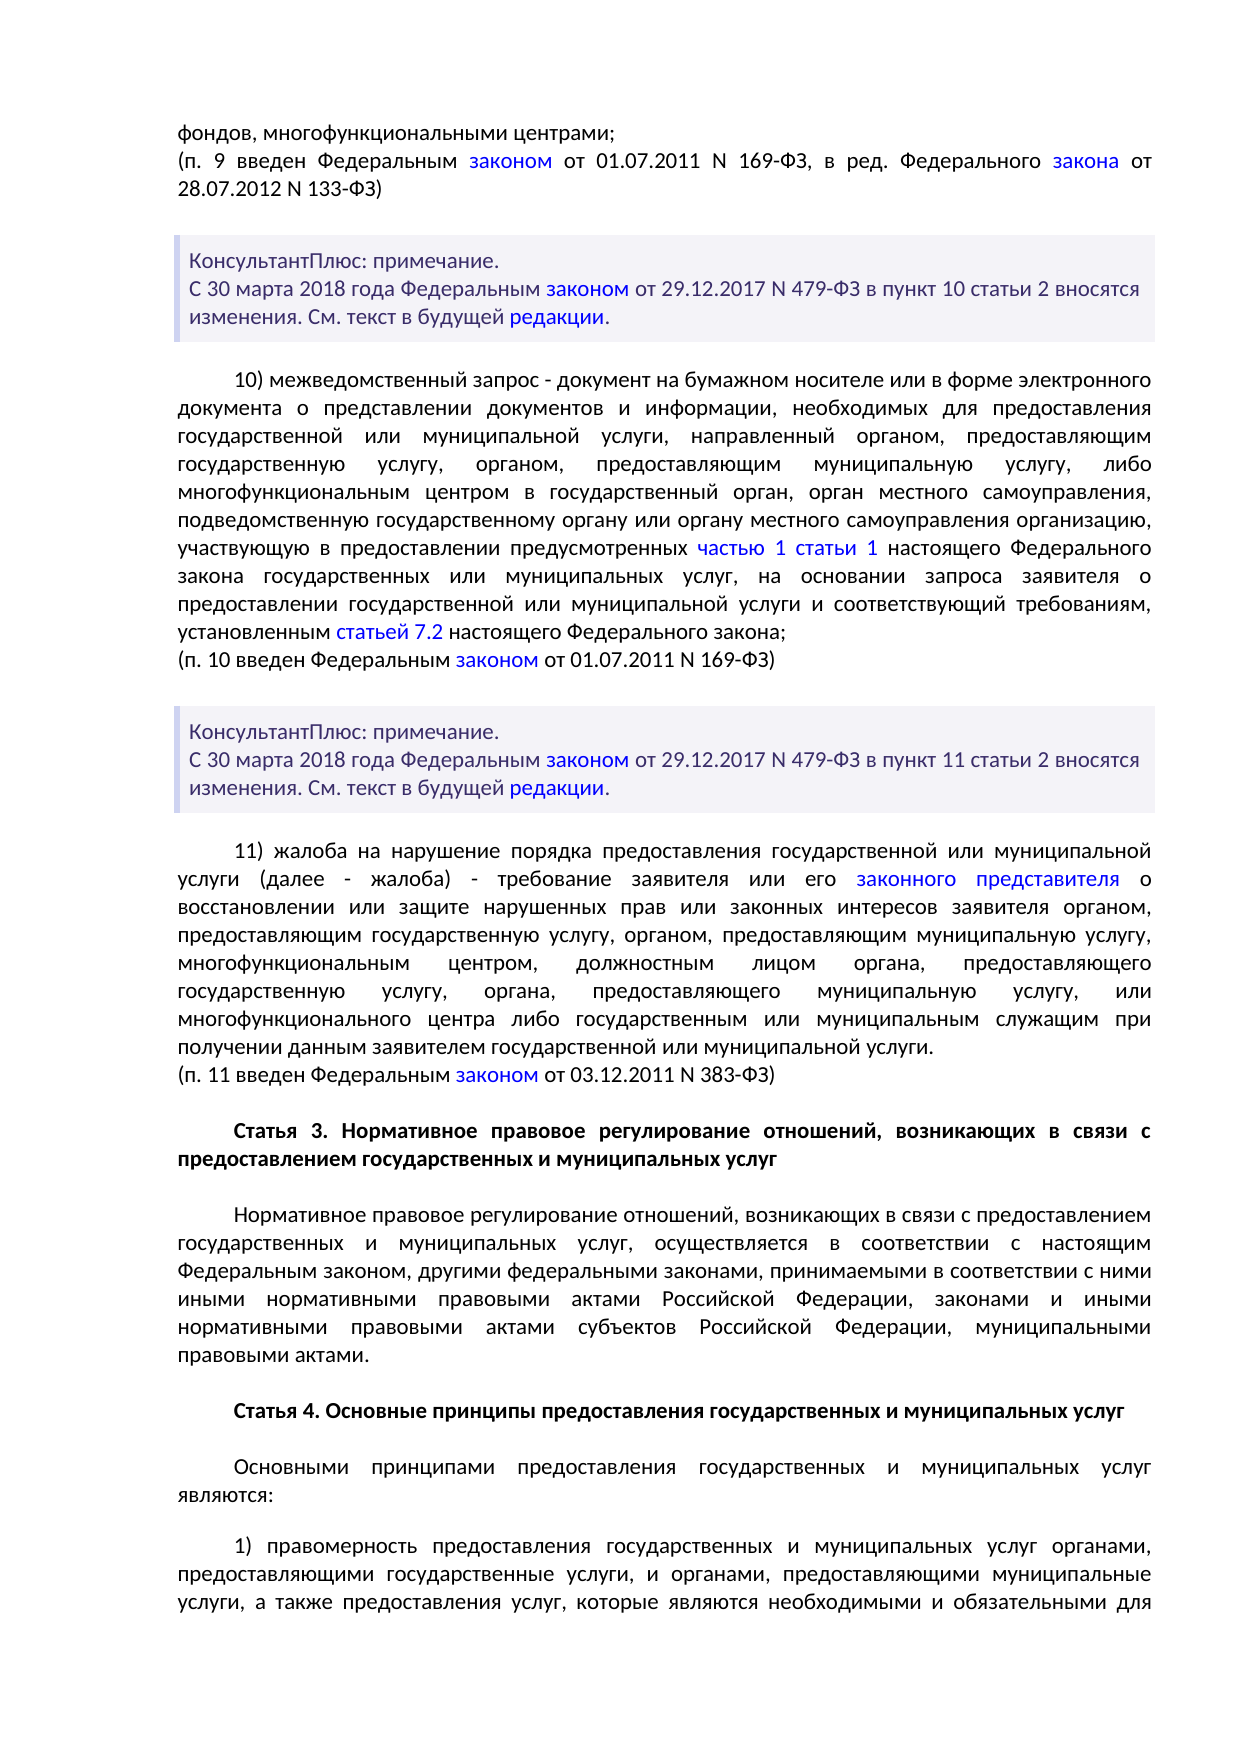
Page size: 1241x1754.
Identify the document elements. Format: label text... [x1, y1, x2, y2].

table_header КонсультантПлюс: примечание. С 30 марта 2018 года Федеральным законом от 29.12.2017 N 479-ФЗ в пункт 11 статьи 2 вносятся изменения. См. текст в будущей редакции. [180, 706, 1149, 813]
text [177, 1531, 1152, 1616]
text (п. 9 введен Федеральным законом от 01.07.2011 N 169-ФЗ, в ред. Федерального закона от 28.07.2012 N 133-ФЗ) [177, 146, 1152, 202]
table_header КонсультантПлюс: примечание. С 30 марта 2018 года Федеральным законом от 29.12.2017 N 479-ФЗ в пункт 10 статьи 2 вносятся изменения. См. текст в будущей редакции. [180, 235, 1149, 342]
title Статья 4. Основные принципы предоставления государственных и муниципальных услуг [177, 1396, 1152, 1424]
title Статья 3. Нормативное правовое регулирование отношений, возникающих в связи с предоставлением государственных и муниципальных услуг [177, 1116, 1152, 1172]
text (п. 11 введен Федеральным законом от 03.12.2011 N 383-ФЗ) [177, 1060, 1152, 1088]
text (п. 10 введен Федеральным законом от 01.07.2011 N 169-ФЗ) [177, 645, 1152, 673]
text 10) межведомственный запрос - документ на бумажном носителе или в форме электронного документа о представлении документов и информации, необходимых для предоставления государственной или муниципальной услуги, направленный органом, предоставляющим государственную услугу, органом, предоставляющим муниципальную услугу, либо многофункциональным центром в государственный орган, орган местного самоуправления, подведомственную государственному органу или органу местного самоуправления организацию, участвующую в предоставлении предусмотренных частью 1 статьи 1 настоящего Федерального закона государственных или муниципальных услуг, на основании запроса заявителя о предоставлении государственной или муниципальной услуги и соответствующий требованиям, установленным статьей 7.2 настоящего Федерального закона; [177, 365, 1152, 645]
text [177, 118, 1152, 146]
text Нормативное правовое регулирование отношений, возникающих в связи с предоставлением государственных и муниципальных услуг, осуществляется в соответствии с настоящим Федеральным законом, другими федеральными законами, принимаемыми в соответствии с ними иными нормативными правовыми актами Российской Федерации, законами и иными нормативными правовыми актами субъектов Российской Федерации, муниципальными правовыми актами. [177, 1200, 1152, 1368]
text Основными принципами предоставления государственных и муниципальных услуг являются: [177, 1452, 1152, 1508]
text 11) жалоба на нарушение порядка предоставления государственной или муниципальной услуги (далее - жалоба) - требование заявителя или его законного представителя о восстановлении или защите нарушенных прав или законных интересов заявителя органом, предоставляющим государственную услугу, органом, предоставляющим муниципальную услугу, многофункциональным центром, должностным лицом органа, предоставляющего государственную услугу, органа, предоставляющего муниципальную услугу, или многофункционального центра либо государственным или муниципальным служащим при получении данным заявителем государственной или муниципальной услуги. [177, 836, 1152, 1060]
